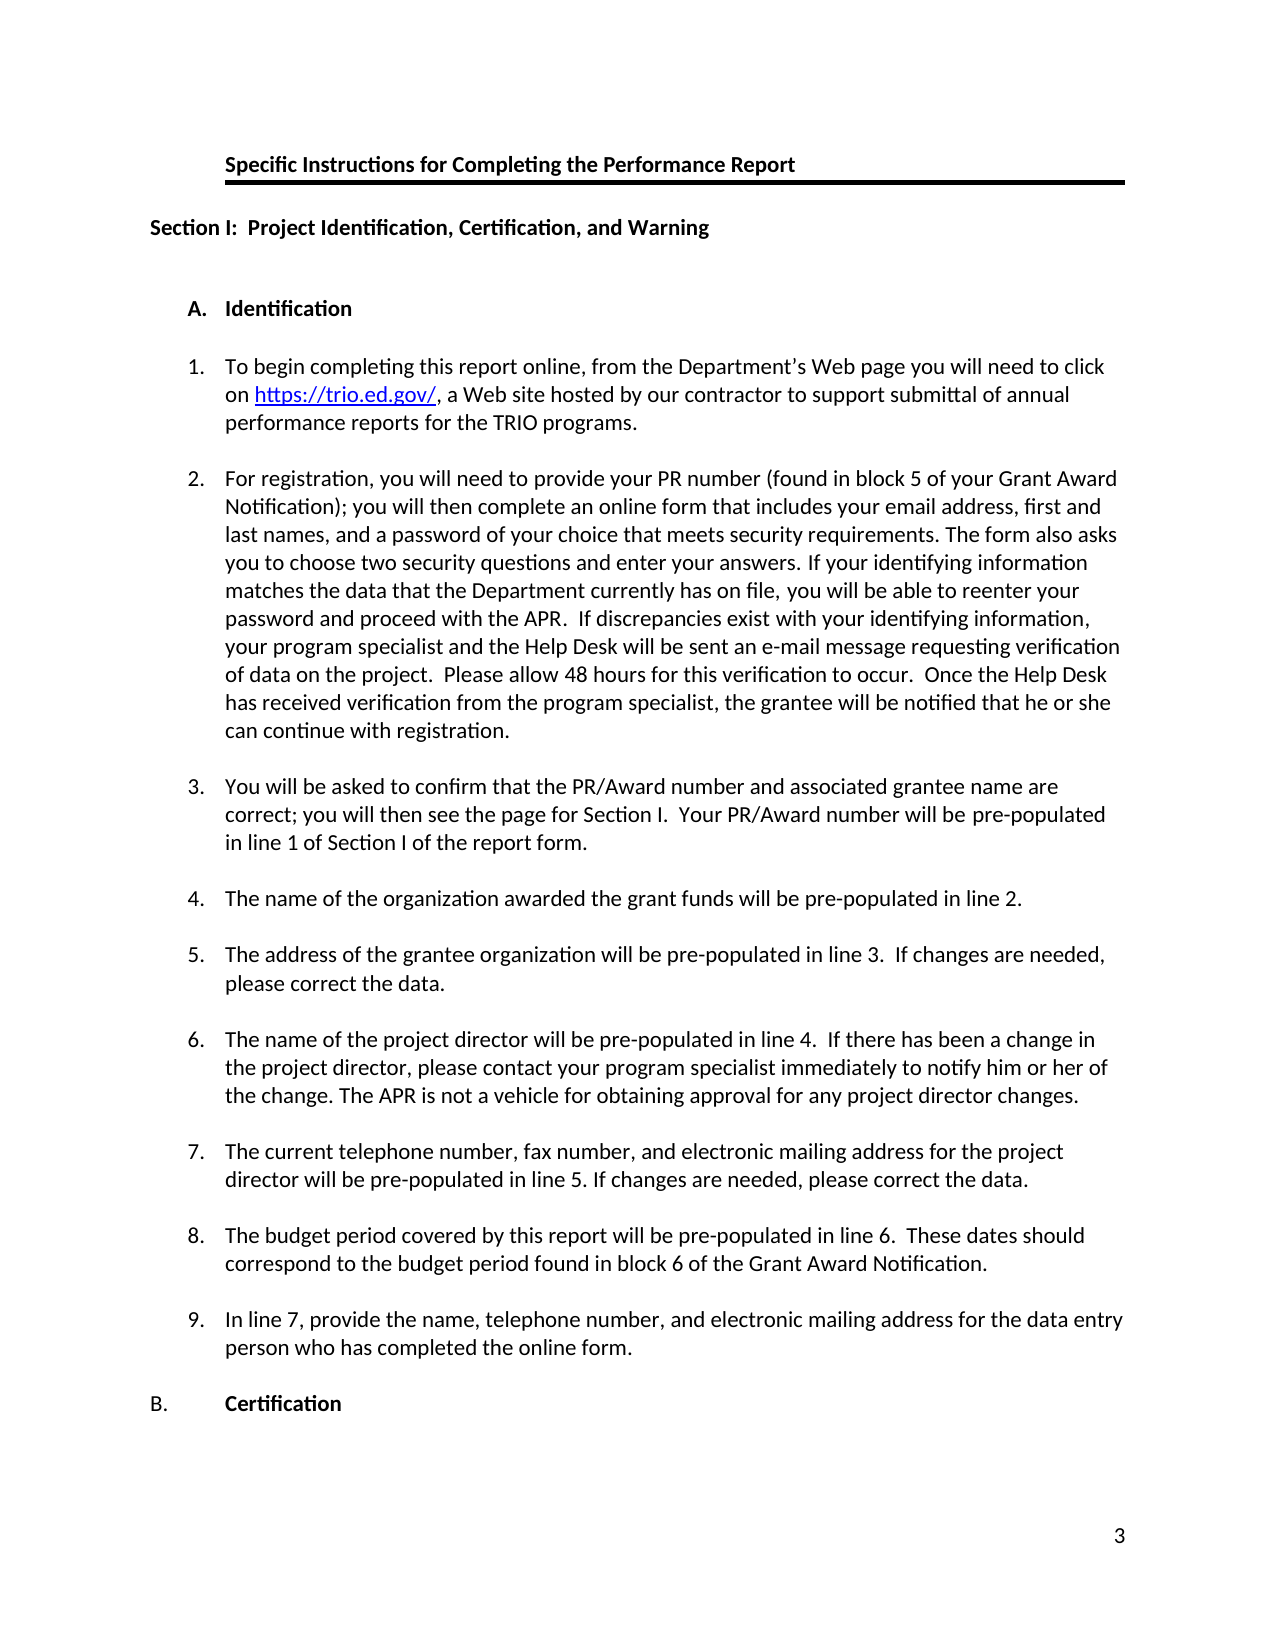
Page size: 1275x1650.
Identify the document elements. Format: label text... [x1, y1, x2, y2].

list The name of the organization awarded the grant funds will be pre-populated in line 2. [187, 884, 1125, 913]
list In line 7, provide the name, telephone number, and electronic mailing address for the data entry person who has completed the online form. [187, 1305, 1125, 1361]
list The current telephone number, fax number, and electronic mailing address for the project director will be pre-populated in line 5. If changes are needed, please correct the data. [187, 1137, 1125, 1193]
subtitle Section I: Project Identification, Certification, and Warning [150, 213, 1125, 241]
list The name of the project director will be pre-populated in line 4. If there has been a change in the project director, please contact your program specialist immediately to notify him or her of the change. The APR is not a vehicle for obtaining approval for any project director changes. [187, 1025, 1125, 1109]
list For registration, you will need to provide your PR number (found in block 5 of your Grant Award Notification); you will then complete an online form that includes your email address, first and last names, and a password of your choice that meets security requirements. The form also asks you to choose two security questions and enter your answers. If your identifying information matches the data that the Department currently has on file, you will be able to reenter your password and proceed with the APR. If discrepancies exist with your identifying information, your program specialist and the Help Desk will be sent an e-mail message requesting verification of data on the project. Please allow 48 hours for this verification to occur. Once the Help Desk has received verification from the program specialist, the grantee will be notified that he or she can continue with registration. [187, 464, 1125, 744]
list You will be asked to confirm that the PR/Award number and associated grantee name are correct; you will then see the page for Section I. Your PR/Award number will be pre-populated in line 1 of Section I of the report form. [187, 772, 1125, 857]
list The address of the grantee organization will be pre-populated in line 3. If changes are needed, please correct the data. [187, 941, 1125, 997]
subtitle Specific Instructions for Completing the Performance Report [225, 150, 1125, 180]
list The budget period covered by this report will be pre-populated in line 6. These dates should correspond to the budget period found in block 6 of the Grant Award Notification. [187, 1221, 1125, 1277]
subtitle Identification [187, 294, 1125, 322]
list To begin completing this report online, from the Department’s Web page you will need to click on https://trio.ed.gov/, a Web site hosted by our contractor to support submittal of annual performance reports for the TRIO programs. [187, 352, 1125, 436]
text B. Certification [150, 1389, 1125, 1417]
